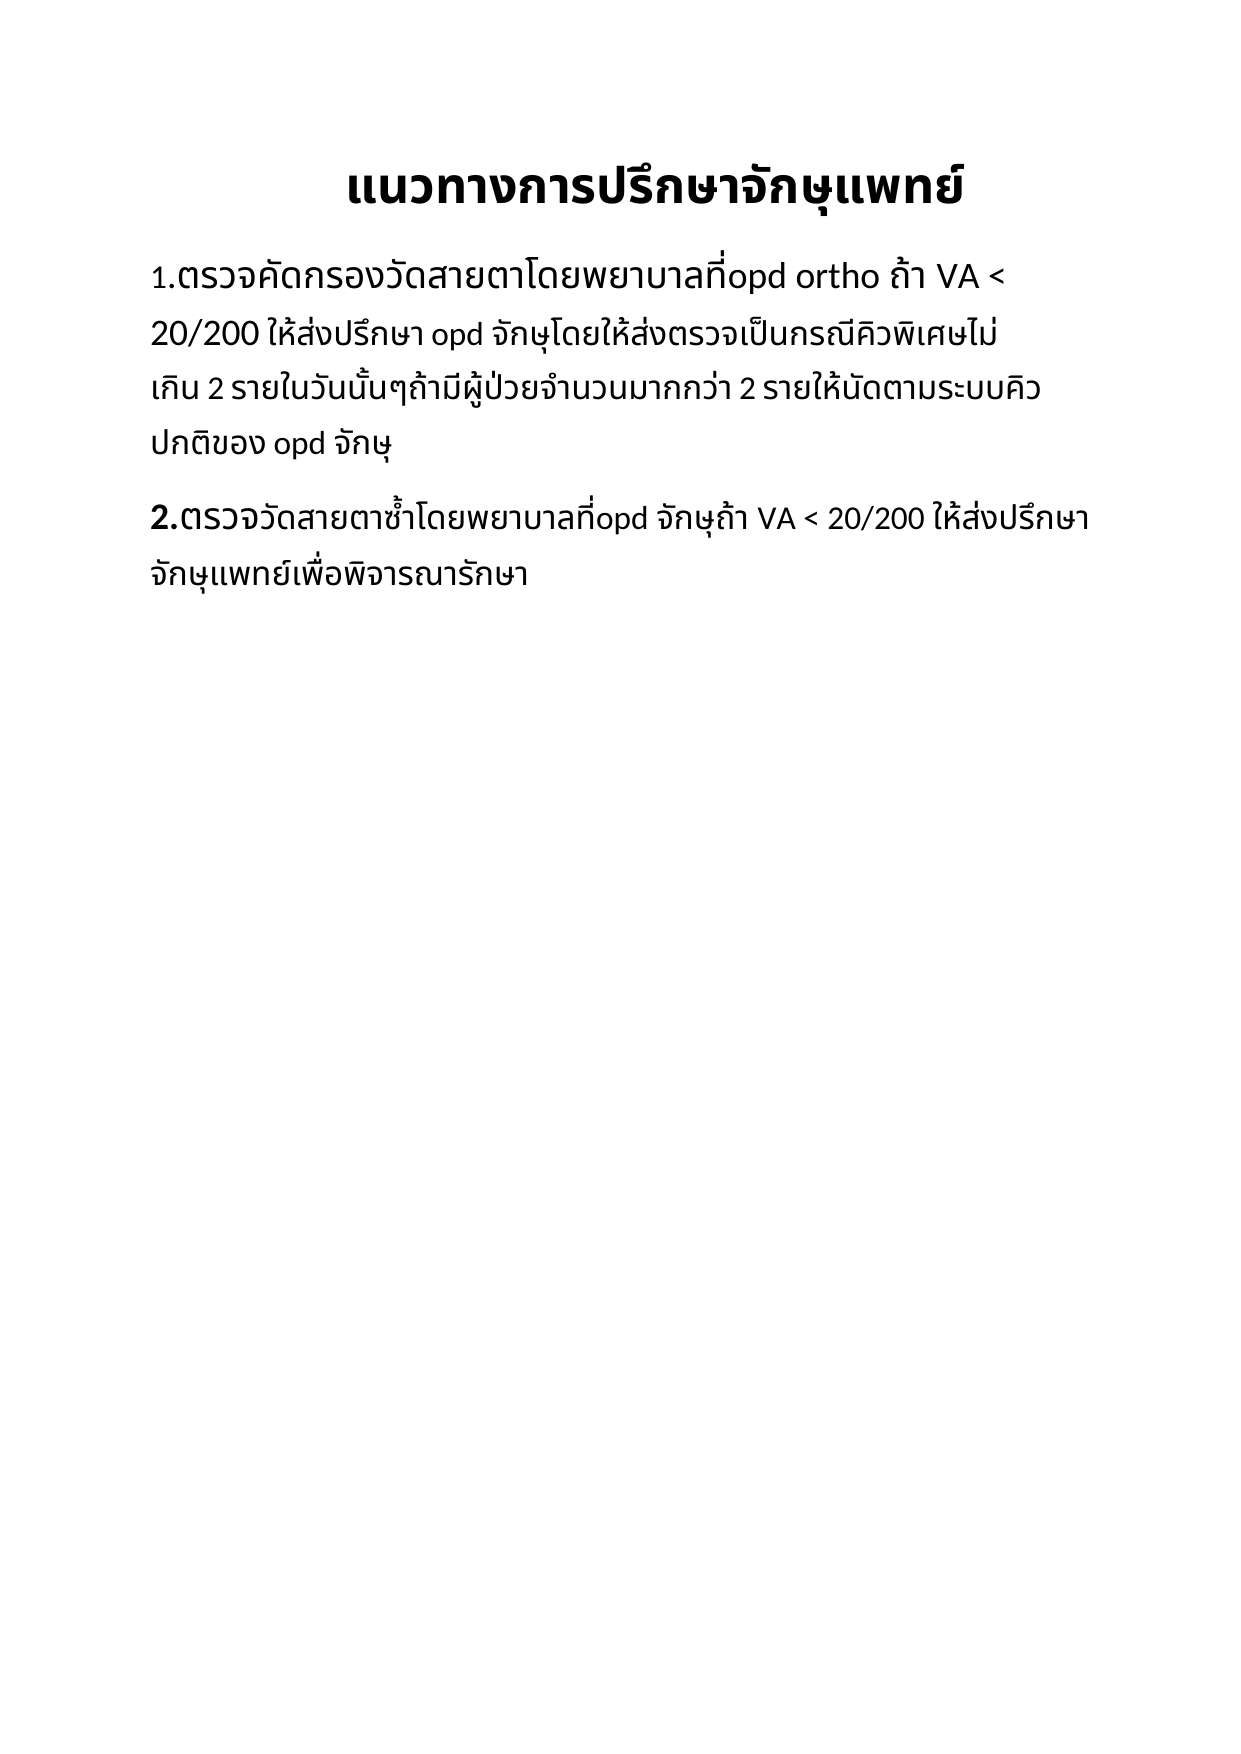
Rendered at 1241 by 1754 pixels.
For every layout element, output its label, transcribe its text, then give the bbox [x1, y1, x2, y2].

text แนวทางการปรึกษาจักษุแพทย์ [225, 150, 1090, 226]
text 1.ตรวจคัดกรองวัดสายตาโดยพยาบาลที่opd ortho ถ้า VA < 20/200 ให้ส่งปรึกษาopd จักษุโดยให้ส่งตรวจเป็นกรณีคิวพิเศษไม่เกิน2รายในวันนั้นๆถ้ามีผู้ป่วยจำนวนมากกว่า2รายให้นัดตามระบบคิวปกติของopd จักษุ [150, 248, 1090, 469]
text 2.ตรวจวัดสายตาซ้ำโดยพยาบาลที่opd จักษุถ้า VA < 20/200 ให้ส่งปรึกษาจักษุแพทย์เพื่อพิจารณารักษา [150, 490, 1090, 601]
